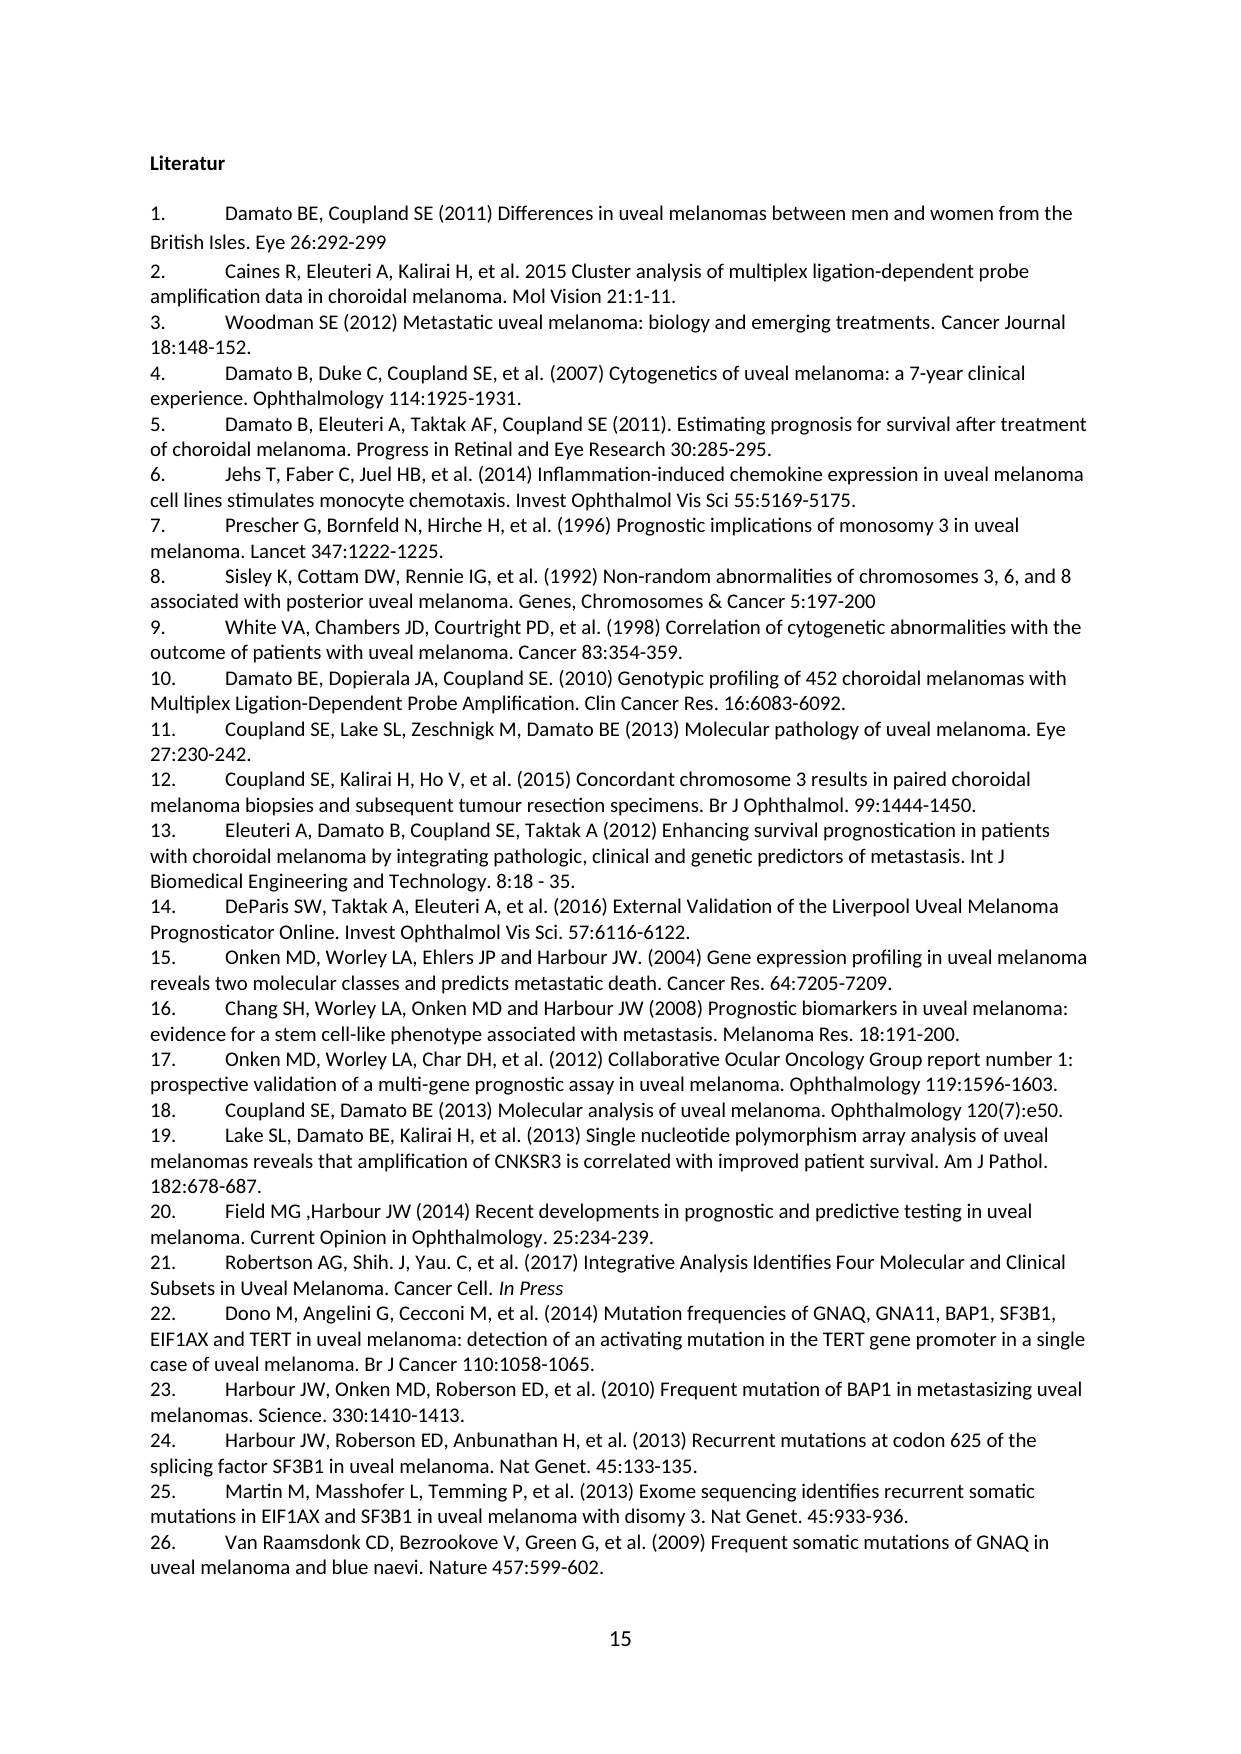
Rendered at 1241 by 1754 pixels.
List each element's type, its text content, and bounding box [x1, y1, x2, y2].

text 3. Woodman SE (2012) Metastatic uveal melanoma: biology and emerging treatments. Cancer Journal 18:148-152. [150, 309, 1090, 360]
text 22. Dono M, Angelini G, Cecconi M, et al. (2014) Mutation frequencies of GNAQ, GNA11, BAP1, SF3B1, EIF1AX and TERT in uveal melanoma: detection of an activating mutation in the TERT gene promoter in a single case of uveal melanoma. Br J Cancer 110:1058-1065. [150, 1300, 1090, 1377]
text 1. Damato BE, Coupland SE (2011) Differences in uveal melanomas between men and women from the British Isles. Eye 26:292-299 [150, 200, 1090, 254]
text 25. Martin M, Masshofer L, Temming P, et al. (2013) Exome sequencing identifies recurrent somatic mutations in EIF1AX and SF3B1 in uveal melanoma with disomy 3. Nat Genet. 45:933-936. [150, 1478, 1090, 1529]
text 20. Field MG ,Harbour JW (2014) Recent developments in prognostic and predictive testing in uveal melanoma. Current Opinion in Ophthalmology. 25:234-239. [150, 1199, 1090, 1249]
text 14. DeParis SW, Taktak A, Eleuteri A, et al. (2016) External Validation of the Liverpool Uveal Melanoma Prognosticator Online. Invest Ophthalmol Vis Sci. 57:6116-6122. [150, 894, 1090, 944]
text 26. Van Raamsdonk CD, Bezrookove V, Green G, et al. (2009) Frequent somatic mutations of GNAQ in uveal melanoma and blue naevi. Nature 457:599-602. [150, 1529, 1090, 1580]
text 15. Onken MD, Worley LA, Ehlers JP and Harbour JW. (2004) Gene expression profiling in uveal melanoma reveals two molecular classes and predicts metastatic death. Cancer Res. 64:7205-7209. [150, 944, 1090, 995]
text 18. Coupland SE, Damato BE (2013) Molecular analysis of uveal melanoma. Ophthalmology 120(7):e50. [150, 1097, 1090, 1122]
text 24. Harbour JW, Roberson ED, Anbunathan H, et al. (2013) Recurrent mutations at codon 625 of the splicing factor SF3B1 in uveal melanoma. Nat Genet. 45:133-135. [150, 1427, 1090, 1478]
text 4. Damato B, Duke C, Coupland SE, et al. (2007) Cytogenetics of uveal melanoma: a 7-year clinical experience. Ophthalmology 114:1925-1931. [150, 360, 1090, 411]
text 21. Robertson AG, Shih. J, Yau. C, et al. (2017) Integrative Analysis Identifies Four Molecular and Clinical Subsets in Uveal Melanoma. Cancer Cell. In Press [150, 1249, 1090, 1300]
text Literatur [150, 150, 1090, 175]
text 16. Chang SH, Worley LA, Onken MD and Harbour JW (2008) Prognostic biomarkers in uveal melanoma: evidence for a stem cell-like phenotype associated with metastasis. Melanoma Res. 18:191-200. [150, 995, 1090, 1046]
text 8. Sisley K, Cottam DW, Rennie IG, et al. (1992) Non-random abnormalities of chromosomes 3, 6, and 8 associated with posterior uveal melanoma. Genes, Chromosomes & Cancer 5:197-200 [150, 563, 1090, 614]
text 17. Onken MD, Worley LA, Char DH, et al. (2012) Collaborative Ocular Oncology Group report number 1: prospective validation of a multi-gene prognostic assay in uveal melanoma. Ophthalmology 119:1596-1603. [150, 1046, 1090, 1097]
text 12. Coupland SE, Kalirai H, Ho V, et al. (2015) Concordant chromosome 3 results in paired choroidal melanoma biopsies and subsequent tumour resection specimens. Br J Ophthalmol. 99:1444-1450. [150, 767, 1090, 817]
text 7. Prescher G, Bornfeld N, Hirche H, et al. (1996) Prognostic implications of monosomy 3 in uveal melanoma. Lancet 347:1222-1225. [150, 512, 1090, 563]
text 11. Coupland SE, Lake SL, Zeschnigk M, Damato BE (2013) Molecular pathology of uveal melanoma. Eye 27:230-242. [150, 716, 1090, 767]
text 19. Lake SL, Damato BE, Kalirai H, et al. (2013) Single nucleotide polymorphism array analysis of uveal melanomas reveals that amplification of CNKSR3 is correlated with improved patient survival. Am J Pathol. 182:678-687. [150, 1122, 1090, 1199]
text 2. Caines R, Eleuteri A, Kalirai H, et al. 2015 Cluster analysis of multiplex ligation-dependent probe amplification data in choroidal melanoma. Mol Vision 21:1-11. [150, 258, 1090, 309]
text 5. Damato B, Eleuteri A, Taktak AF, Coupland SE (2011). Estimating prognosis for survival after treatment of choroidal melanoma. Progress in Retinal and Eye Research 30:285-295. [150, 411, 1090, 462]
text 23. Harbour JW, Onken MD, Roberson ED, et al. (2010) Frequent mutation of BAP1 in metastasizing uveal melanomas. Science. 330:1410-1413. [150, 1377, 1090, 1427]
text 13. Eleuteri A, Damato B, Coupland SE, Taktak A (2012) Enhancing survival prognostication in patients with choroidal melanoma by integrating pathologic, clinical and genetic predictors of metastasis. Int J Biomedical Engineering and Technology. 8:18 - 35. [150, 817, 1090, 894]
text 10. Damato BE, Dopierala JA, Coupland SE. (2010) Genotypic profiling of 452 choroidal melanomas with Multiplex Ligation-Dependent Probe Amplification. Clin Cancer Res. 16:6083-6092. [150, 665, 1090, 716]
text 6. Jehs T, Faber C, Juel HB, et al. (2014) Inflammation-induced chemokine expression in uveal melanoma cell lines stimulates monocyte chemotaxis. Invest Ophthalmol Vis Sci 55:5169-5175. [150, 462, 1090, 512]
text 9. White VA, Chambers JD, Courtright PD, et al. (1998) Correlation of cytogenetic abnormalities with the outcome of patients with uveal melanoma. Cancer 83:354-359. [150, 614, 1090, 665]
